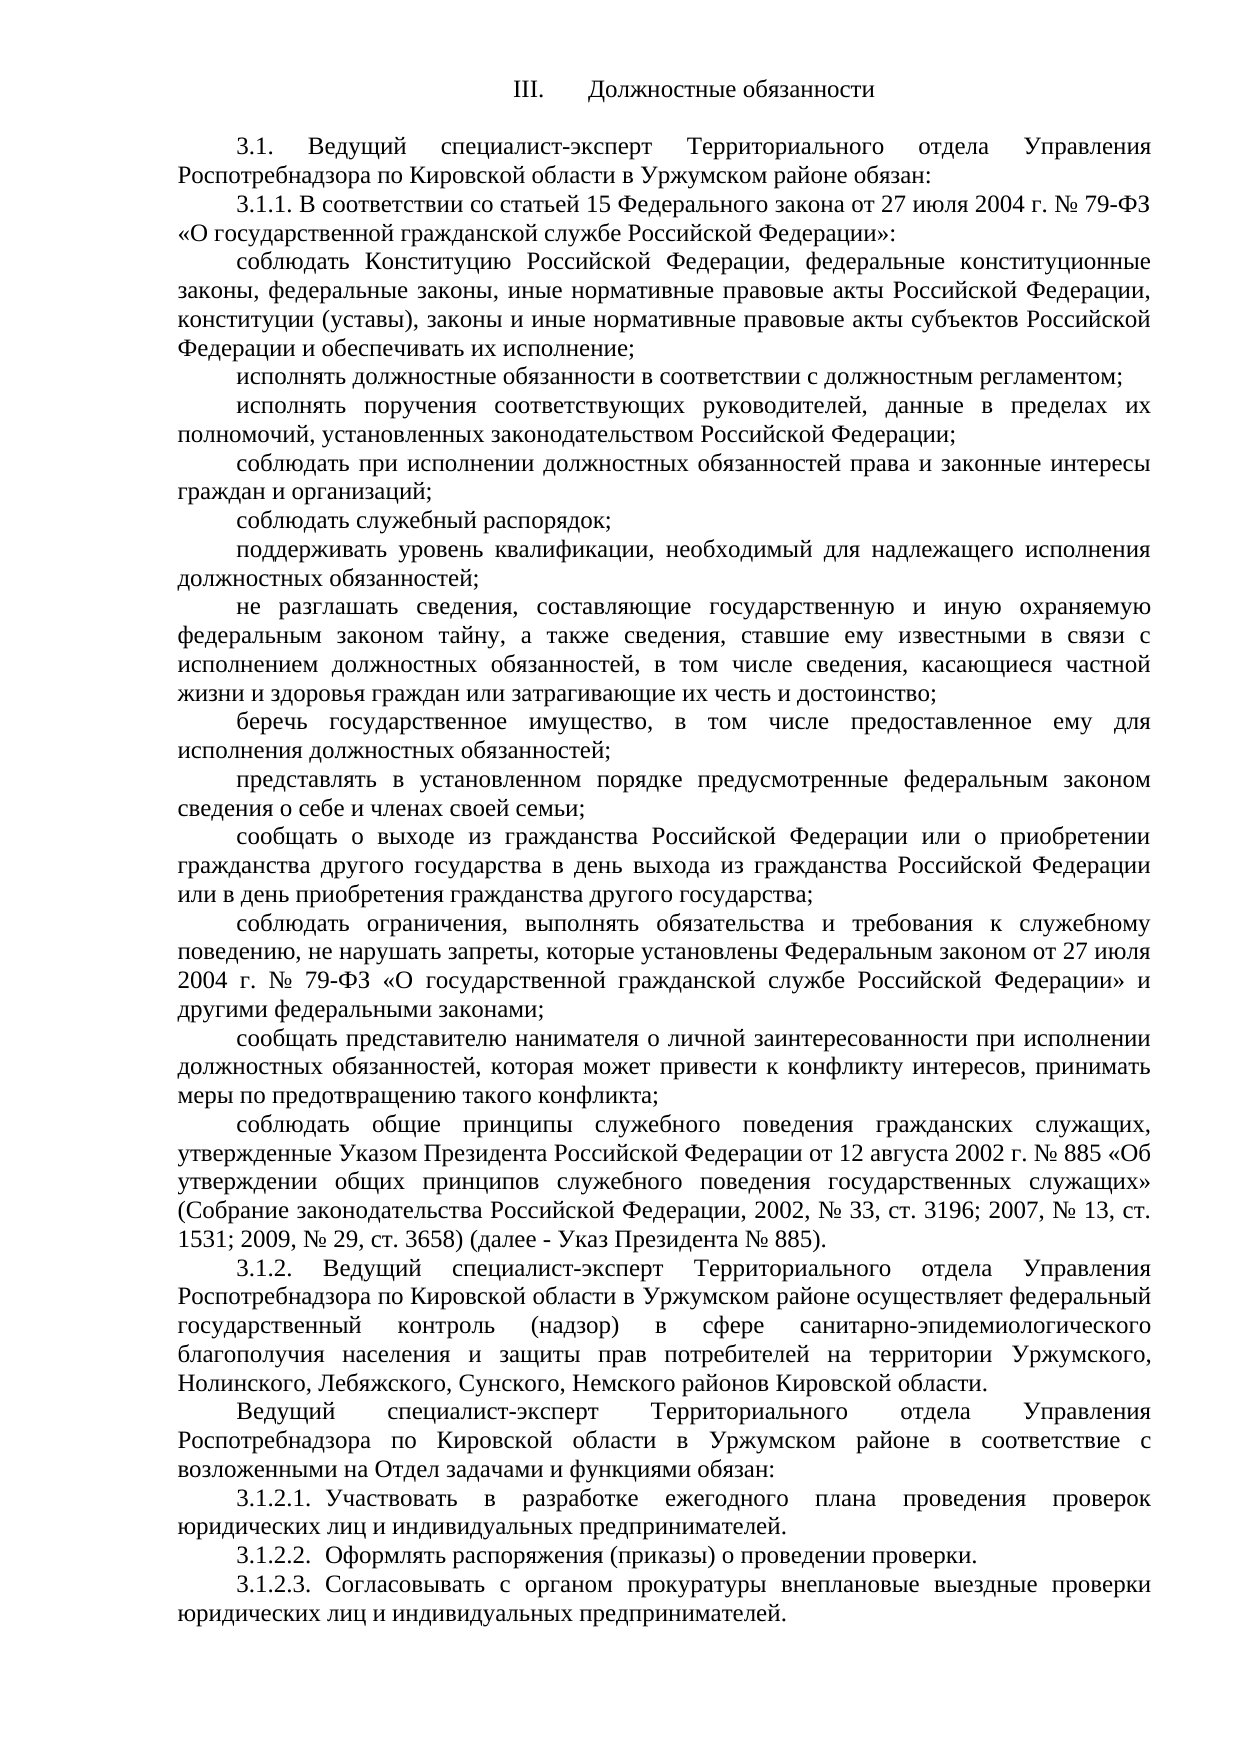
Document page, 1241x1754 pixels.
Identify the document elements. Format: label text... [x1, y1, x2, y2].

text сообщать о выходе из гражданства Российской Федерации или о приобретении гражданства другого государства в день выхода из гражданства Российской Федерации или в день приобретения гражданства другого государства; [177, 821, 1152, 908]
text соблюдать ограничения, выполнять обязательства и требования к служебному поведению, не нарушать запреты, которые установлены Федеральным законом от 27 июля 2004 г. № 79-ФЗ «О государственной гражданской службе Российской Федерации» и другими федеральными законами; [177, 908, 1152, 1023]
text 3.1. Ведущий специалист-эксперт Территориального отдела Управления Роспотребнадзора по Кировской области в Уржумском районе обязан: [177, 131, 1152, 189]
text соблюдать общие принципы служебного поведения гражданских служащих, утвержденные Указом Президента Российской Федерации от 12 августа 2002 г. № 885 «Об утверждении общих принципов служебного поведения государственных служащих» (Собрание законодательства Российской Федерации, 2002, № 33, ст. 3196; 2007, № 13, ст. 1531; 2009, № 29, ст. 3658) (далее - Указ Президента № 885). [177, 1109, 1152, 1253]
list Оформлять распоряжения (приказы) о проведении проверки. [177, 1540, 1152, 1569]
text соблюдать служебный распорядок; [177, 505, 1152, 534]
text беречь государственное имущество, в том числе предоставленное ему для исполнения должностных обязанностей; [177, 706, 1152, 764]
text Ведущий специалист-эксперт Территориального отдела Управления Роспотребнадзора по Кировской области в Уржумском районе в соответствие с возложенными на Отдел задачами и функциями обязан: [177, 1396, 1152, 1483]
text сообщать представителю нанимателя о личной заинтересованности при исполнении должностных обязанностей, которая может привести к конфликту интересов, принимать меры по предотвращению такого конфликта; [177, 1023, 1152, 1109]
text не разглашать сведения, составляющие государственную и иную охраняемую федеральным законом тайну, а также сведения, ставшие ему известными в связи с исполнением должностных обязанностей, в том числе сведения, касающиеся частной жизни и здоровья граждан или затрагивающие их честь и достоинство; [177, 591, 1152, 706]
text исполнять должностные обязанности в соответствии с должностным регламентом; [177, 361, 1152, 390]
list Согласовывать с органом прокуратуры внеплановые выездные проверки юридических лиц и индивидуальных предпринимателей. [177, 1569, 1152, 1626]
list Участвовать в разработке ежегодного плана проведения проверок юридических лиц и индивидуальных предпринимателей. [177, 1483, 1152, 1540]
text исполнять поручения соответствующих руководителей, данные в пределах их полномочий, установленных законодательством Российской Федерации; [177, 390, 1152, 448]
text 3.1.1. В соответствии со статьей 15 Федерального закона от 27 июля 2004 г. № 79-ФЗ «О государственной гражданской службе Российской Федерации»: [177, 189, 1152, 246]
text соблюдать Конституцию Российской Федерации, федеральные конституционные законы, федеральные законы, иные нормативные правовые акты Российской Федерации, конституции (уставы), законы и иные нормативные правовые акты субъектов Российской Федерации и обеспечивать их исполнение; [177, 246, 1152, 361]
text 3.1.2. Ведущий специалист-эксперт Территориального отдела Управления Роспотребнадзора по Кировской области в Уржумском районе осуществляет федеральный государственный контроль (надзор) в сфере санитарно-эпидемиологического благополучия населения и защиты прав потребителей на территории Уржумского, Нолинского, Лебяжского, Сунского, Немского районов Кировской области. [177, 1253, 1152, 1396]
list Должностные обязанности [236, 74, 1152, 103]
text представлять в установленном порядке предусмотренные федеральным законом сведения о себе и членах своей семьи; [177, 764, 1152, 821]
text поддерживать уровень квалификации, необходимый для надлежащего исполнения должностных обязанностей; [177, 534, 1152, 591]
text соблюдать при исполнении должностных обязанностей права и законные интересы граждан и организаций; [177, 448, 1152, 505]
